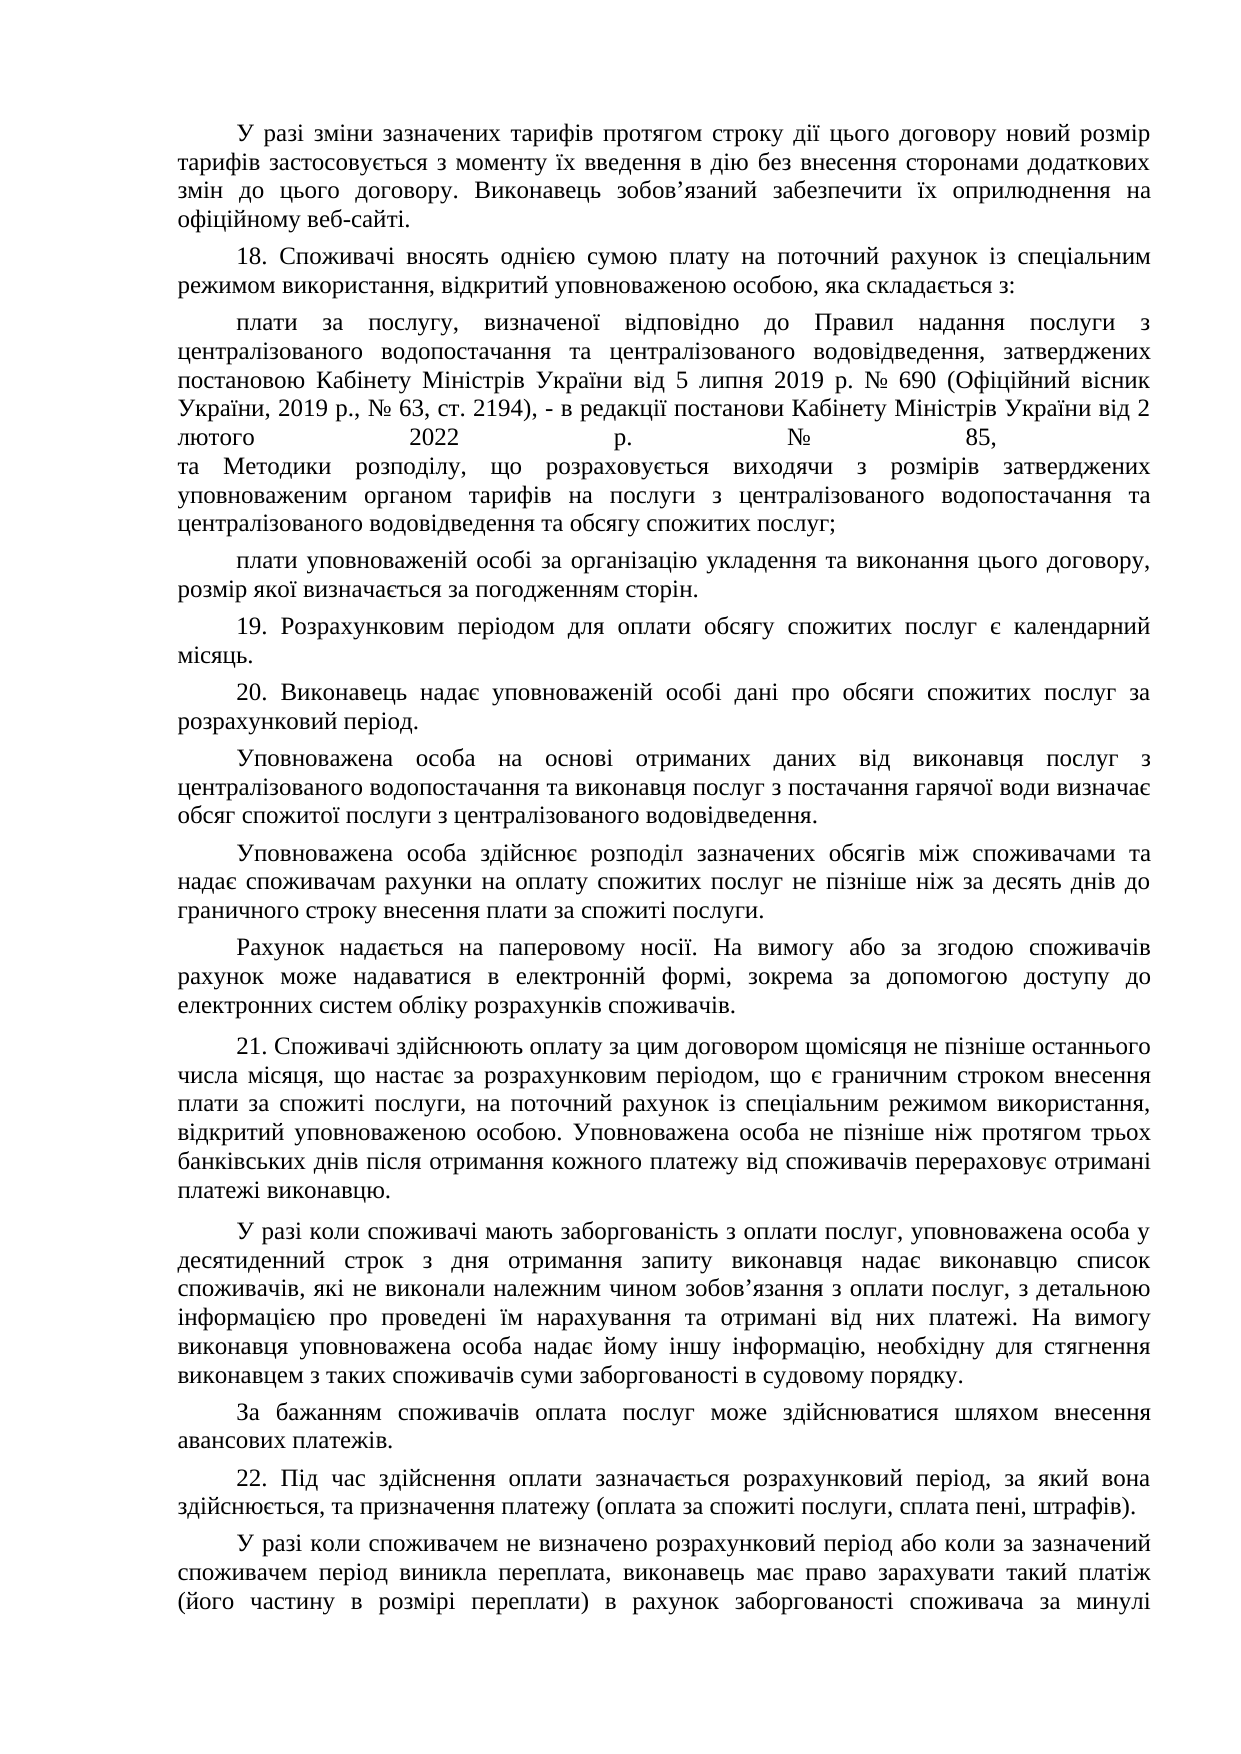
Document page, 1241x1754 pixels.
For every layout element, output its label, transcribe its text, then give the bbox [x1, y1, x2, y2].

text У разі коли споживачі мають заборгованість з оплати послуг, уповноважена особа у десятиденний строк з дня отримання запиту виконавця надає виконавцю список споживачів, які не виконали належним чином зобов’язання з оплати послуг, з детальною інформацією про проведені їм нарахування та отримані від них платежі. На вимогу виконавця уповноважена особа надає йому іншу інформацію, необхідну для стягнення виконавцем з таких споживачів суми заборгованості в судовому порядку. [177, 1216, 1152, 1388]
text плати за послугу, визначеної відповідно до Правил надання послуги з централізованого водопостачання та централізованого водовідведення, затверджених постановою Кабінету Міністрів України від 5 липня 2019 р. № 690 (Офіційний вісник України, 2019 р., № 63, ст. 2194), - в редакції постанови Кабінету Міністрів України від 2 лютого 2022 р. № 85, та Методики розподілу, що розраховується виходячи з розмірів затверджених уповноваженим органом тарифів на послуги з централізованого водопостачання та централізованого водовідведення та обсягу спожитих послуг; [177, 307, 1152, 537]
text Уповноважена особа здійснює розподіл зазначених обсягів між споживачами та надає споживачам рахунки на оплату спожитих послуг не пізніше ніж за десять днів до граничного строку внесення плати за спожиті послуги. [177, 838, 1152, 924]
text плати уповноваженій особі за організацію укладення та виконання цього договору, розмір якої визначається за погодженням сторін. [177, 546, 1152, 603]
text Рахунок надається на паперовому носії. На вимогу або за згодою споживачів рахунок може надаватися в електронній формі, зокрема за допомогою доступу до електронних систем обліку розрахунків споживачів. [177, 932, 1152, 1018]
text 19. Розрахунковим періодом для оплати обсягу спожитих послуг є календарний місяць. [177, 611, 1152, 669]
text 21. Споживачі здійснюють оплату за цим договором щомісяця не пізніше останнього числа місяця, що настає за розрахунковим періодом, що є граничним строком внесення плати за спожиті послуги, на поточний рахунок із спеціальним режимом використання, відкритий уповноваженою особою. Уповноважена особа не пізніше ніж протягом трьох банківських днів після отримання кожного платежу від споживачів перераховує отримані платежі виконавцю. [177, 1031, 1152, 1203]
text За бажанням споживачів оплата послуг може здійснюватися шляхом внесення авансових платежів. [177, 1397, 1152, 1454]
text 18. Споживачі вносять однією сумою плату на поточний рахунок із спеціальним режимом використання, відкритий уповноваженою особою, яка складається з: [177, 241, 1152, 299]
text 20. Виконавець надає уповноваженій особі дані про обсяги спожитих послуг за розрахунковий період. [177, 677, 1152, 735]
text 22. Під час здійснення оплати зазначається розрахунковий період, за який вона здійснюється, та призначення платежу (оплата за спожиті послуги, сплата пені, штрафів). [177, 1463, 1152, 1520]
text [177, 1528, 1152, 1615]
text У разі зміни зазначених тарифів протягом строку дії цього договору новий розмір тарифів застосовується з моменту їх введення в дію без внесення сторонами додаткових змін до цього договору. Виконавець зобов’язаний забезпечити їх оприлюднення на офіційному веб-сайті. [177, 118, 1152, 233]
text Уповноважена особа на основі отриманих даних від виконавця послуг з централізованого водопостачання та виконавця послуг з постачання гарячої води визначає обсяг спожитої послуги з централізованого водовідведення. [177, 743, 1152, 829]
